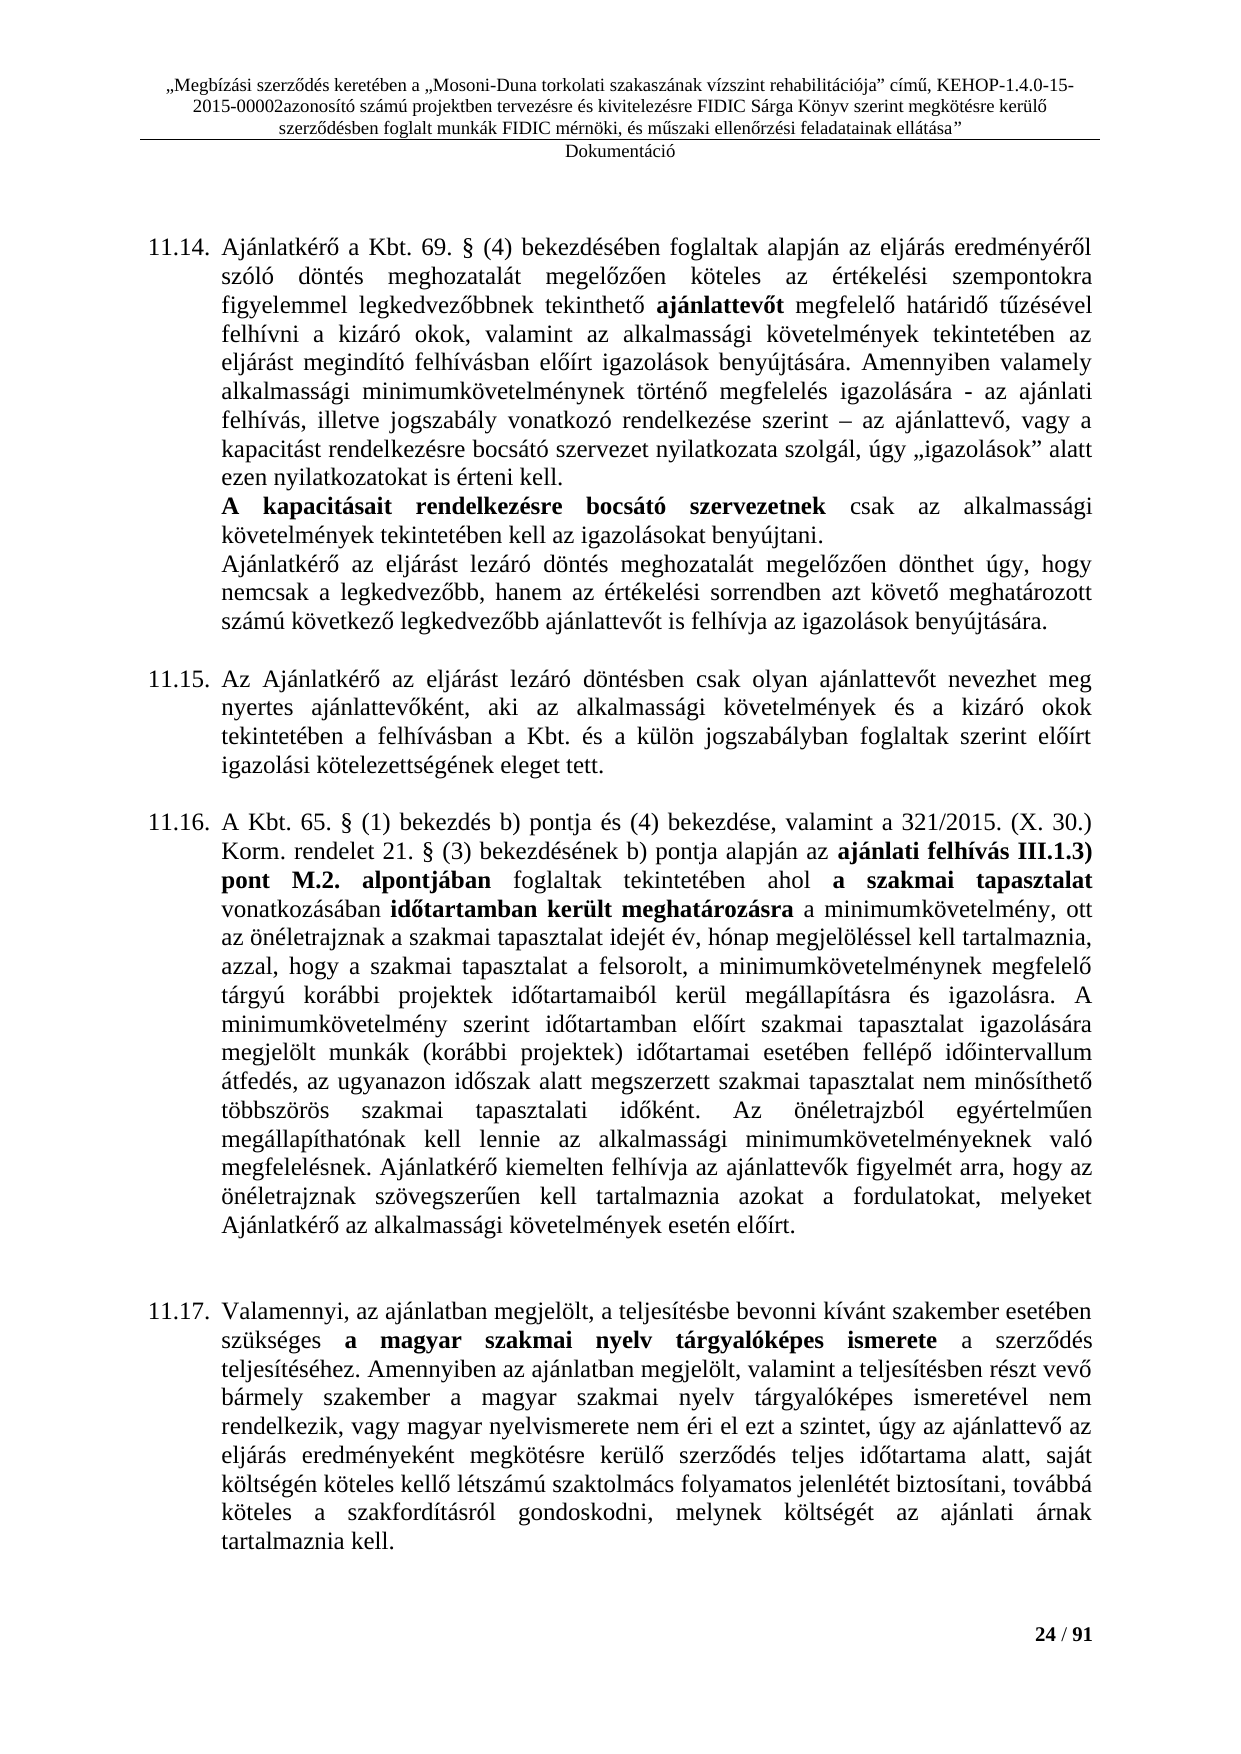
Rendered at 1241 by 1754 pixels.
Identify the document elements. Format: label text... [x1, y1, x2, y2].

list A Kbt. 65. § (1) bekezdés b) pontja és (4) bekezdése, valamint a 321/2015. (X. 30.) Korm. rendelet 21. § (3) bekezdésének b) pontja alapján az ajánlati felhívás III.1.3) pont M.2. alpontjában foglaltak tekintetében ahol a szakmai tapasztalat vonatkozásában időtartamban került meghatározásra a minimumkövetelmény, ott az önéletrajznak a szakmai tapasztalat idejét év, hónap megjelöléssel kell tartalmaznia, azzal, hogy a szakmai tapasztalat a felsorolt, a minimumkövetelménynek megfelelő tárgyú korábbi projektek időtartamaiból kerül megállapításra és igazolásra. A minimumkövetelmény szerint időtartamban előírt szakmai tapasztalat igazolására megjelölt munkák (korábbi projektek) időtartamai esetében fellépő időintervallum átfedés, az ugyanazon időszak alatt megszerzett szakmai tapasztalat nem minősíthető többszörös szakmai tapasztalati időként. Az önéletrajzból egyértelműen megállapíthatónak kell lennie az alkalmassági minimumkövetelményeknek való megfelelésnek. Ajánlatkérő kiemelten felhívja az ajánlattevők figyelmét arra, hogy az önéletrajznak szövegszerűen kell tartalmaznia azokat a fordulatokat, melyeket Ajánlatkérő az alkalmassági követelmények esetén előírt. [148, 807, 1093, 1239]
text Ajánlatkérő az eljárást lezáró döntés meghozatalát megelőzően dönthet úgy, hogy nemcsak a legkedvezőbb, hanem az értékelési sorrendben azt követő meghatározott számú következő legkedvezőbb ajánlattevőt is felhívja az igazolások benyújtására. [221, 549, 1093, 635]
list Az Ajánlatkérő az eljárást lezáró döntésben csak olyan ajánlattevőt nevezhet meg nyertes ajánlattevőként, aki az alkalmassági követelmények és a kizáró okok tekintetében a felhívásban a Kbt. és a külön jogszabályban foglaltak szerint előírt igazolási kötelezettségének eleget tett. [148, 664, 1093, 779]
list Valamennyi, az ajánlatban megjelölt, a teljesítésbe bevonni kívánt szakember esetében szükséges a magyar szakmai nyelv tárgyalóképes ismerete a szerződés teljesítéséhez. Amennyiben az ajánlatban megjelölt, valamint a teljesítésben részt vevő bármely szakember a magyar szakmai nyelv tárgyalóképes ismeretével nem rendelkezik, vagy magyar nyelvismerete nem éri el ezt a szintet, úgy az ajánlattevő az eljárás eredményeként megkötésre kerülő szerződés teljes időtartama alatt, saját költségén köteles kellő létszámú szaktolmács folyamatos jelenlétét biztosítani, továbbá köteles a szakfordításról gondoskodni, melynek költségét az ajánlati árnak tartalmaznia kell. [148, 1296, 1093, 1555]
list Ajánlatkérő a Kbt. 69. § (4) bekezdésében foglaltak alapján az eljárás eredményéről szóló döntés meghozatalát megelőzően köteles az értékelési szempontokra figyelemmel legkedvezőbbnek tekinthető ajánlattevőt megfelelő határidő tűzésével felhívni a kizáró okok, valamint az alkalmassági követelmények tekintetében az eljárást megindító felhívásban előírt igazolások benyújtására. Amennyiben valamely alkalmassági minimumkövetelménynek történő megfelelés igazolására - az ajánlati felhívás, illetve jogszabály vonatkozó rendelkezése szerint – az ajánlattevő, vagy a kapacitást rendelkezésre bocsátó szervezet nyilatkozata szolgál, úgy „igazolások” alatt ezen nyilatkozatokat is érteni kell. [148, 232, 1093, 491]
text A kapacitásait rendelkezésre bocsátó szervezetnek csak az alkalmassági követelmények tekintetében kell az igazolásokat benyújtani. [221, 491, 1093, 549]
